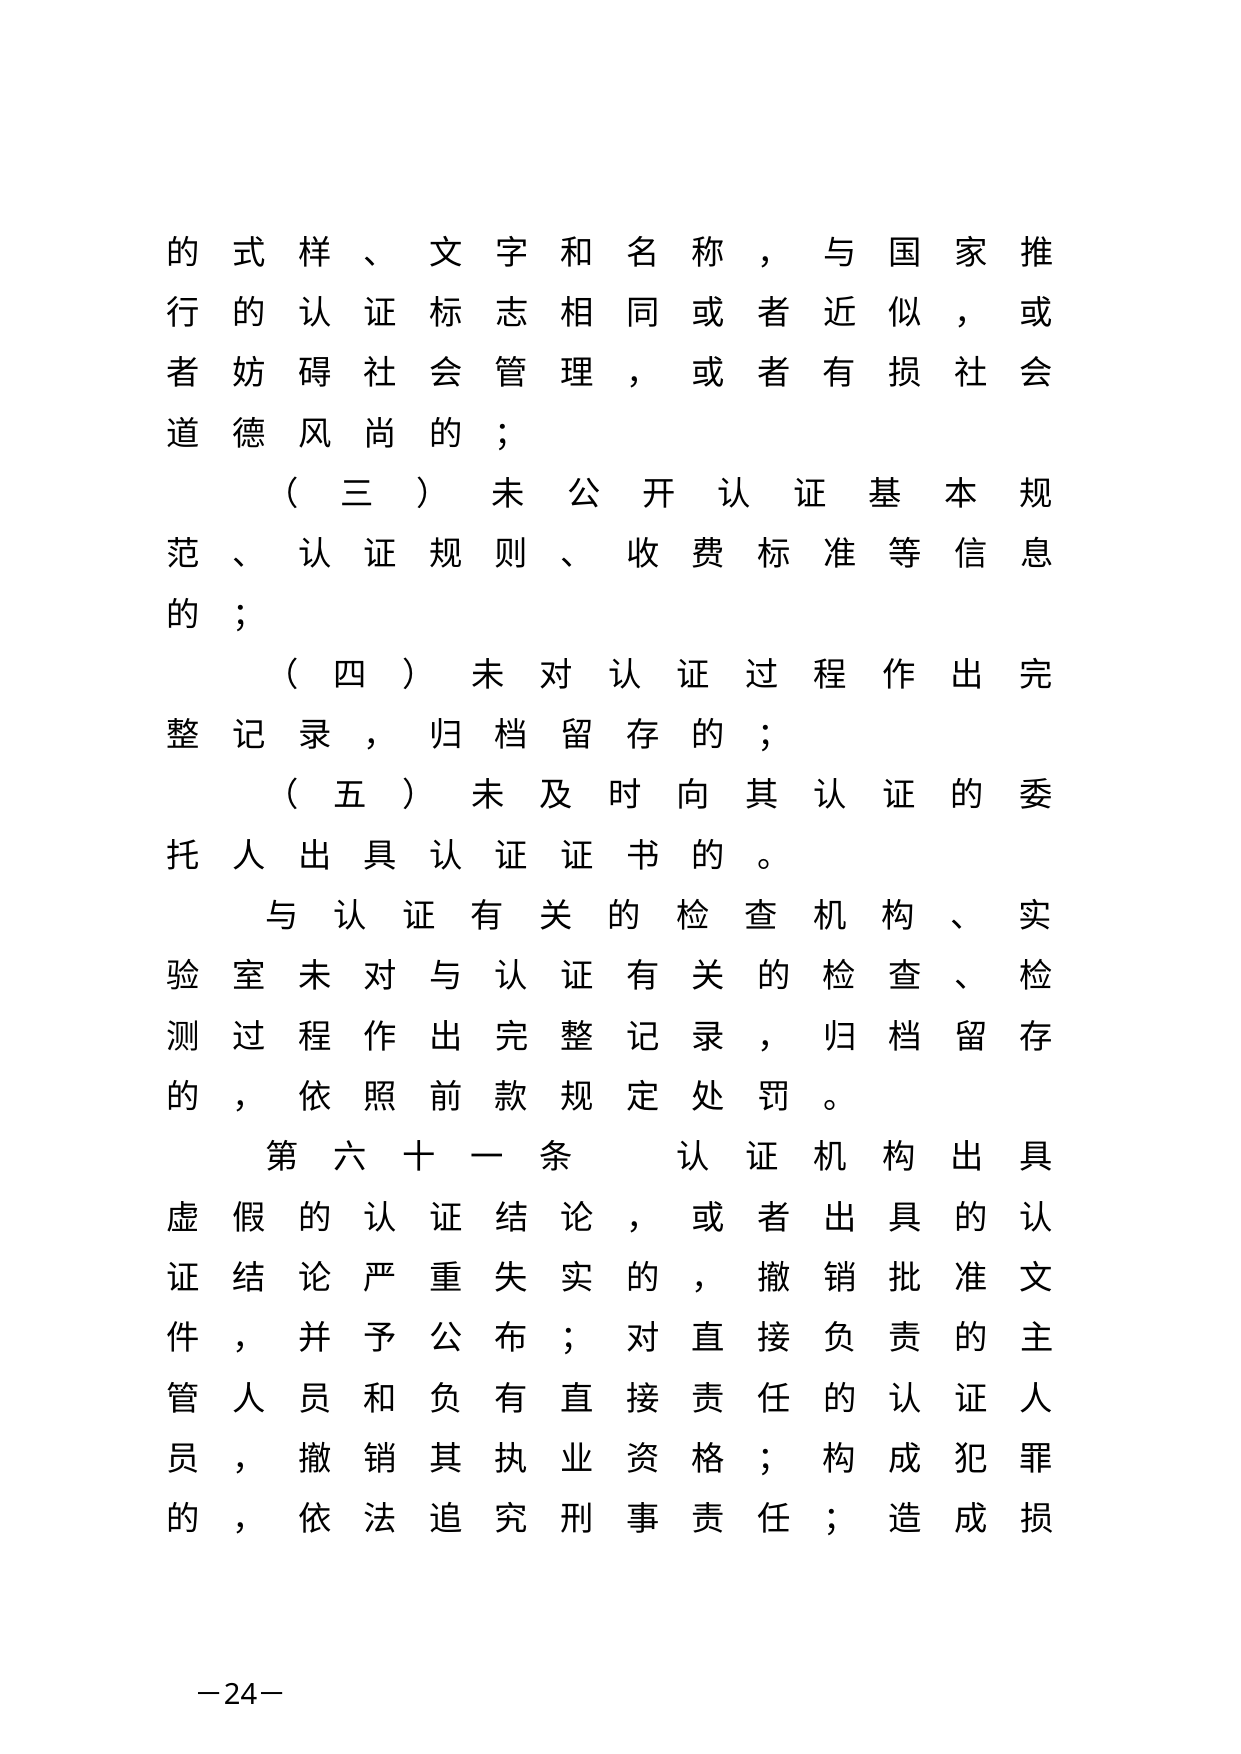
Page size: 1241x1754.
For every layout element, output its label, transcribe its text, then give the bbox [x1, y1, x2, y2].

text （三）未公开认证基本规范、认证规则、收费标准等信息的； [167, 461, 1085, 642]
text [167, 1124, 1085, 1546]
text （四）未对认证过程作出完整记录，归档留存的； [167, 642, 1085, 762]
text （五）未及时向其认证的委托人出具认证证书的。 [167, 762, 1085, 883]
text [167, 219, 1085, 461]
text 与认证有关的检查机构、实验室未对与认证有关的检查、检测过程作出完整记录，归档留存的，依照前款规定处罚。 [167, 883, 1085, 1124]
